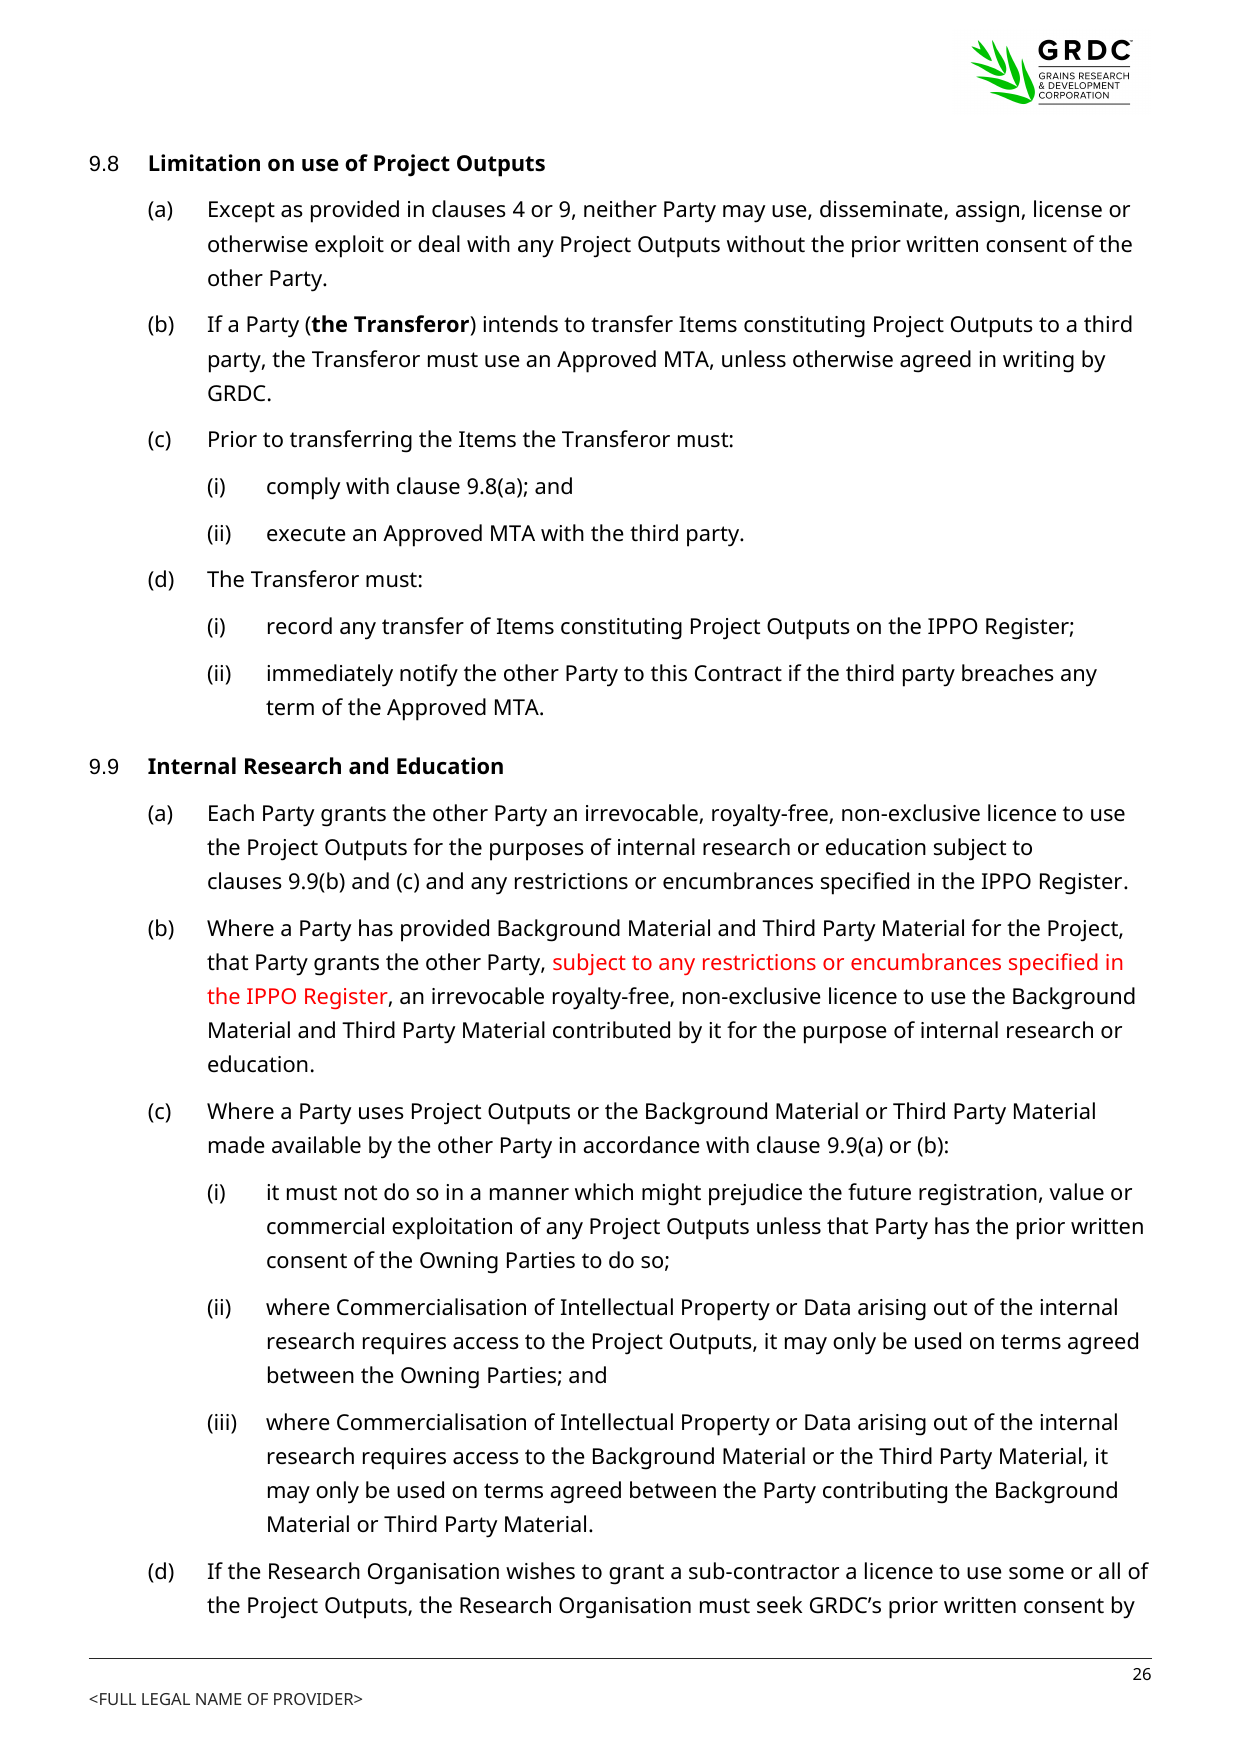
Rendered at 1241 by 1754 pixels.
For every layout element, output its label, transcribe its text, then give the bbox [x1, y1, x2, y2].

text record any transfer of Items constituting Project Outputs on the IPPO Register; [207, 611, 1152, 641]
text Where a Party uses Project Outputs or the Background Material or Third Party Material made available by the other Party in accordance with clause 9.9(a) or (b): [148, 1096, 1152, 1160]
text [148, 1556, 1152, 1620]
text Internal Research and Education [89, 751, 1152, 781]
text Each Party grants the other Party an irrevocable, royalty-free, non-exclusive licence to use the Project Outputs for the purposes of internal research or education subject to clauses 9.9(b) and (c) and any restrictions or encumbrances specified in the IPPO Register. [148, 798, 1152, 896]
picture [952, 29, 1152, 115]
text immediately notify the other Party to this Contract if the third party breaches any term of the Approved MTA. [207, 658, 1152, 722]
text The Transferor must: [148, 564, 1152, 594]
text it must not do so in a manner which might prejudice the future registration, value or commercial exploitation of any Project Outputs unless that Party has the prior written consent of the Owning Parties to do so; [207, 1177, 1152, 1275]
text where Commercialisation of Intellectual Property or Data arising out of the internal research requires access to the Background Material or the Third Party Material, it may only be used on terms agreed between the Party contributing the Background Material or Third Party Material. [207, 1407, 1152, 1539]
text comply with clause 9.8(a); and [207, 471, 1152, 501]
text execute an Approved MTA with the third party. [207, 518, 1152, 547]
text where Commercialisation of Intellectual Property or Data arising out of the internal research requires access to the Project Outputs, it may only be used on terms agreed between the Owning Parties; and [207, 1292, 1152, 1390]
text Prior to transferring the Items the Transferor must: [148, 424, 1152, 454]
text If a Party (the Transferor) intends to transfer Items constituting Project Outputs to a third party, the Transferor must use an Approved MTA, unless otherwise agreed in writing by GRDC. [148, 309, 1152, 407]
text Where a Party has provided Background Material and Third Party Material for the Project, that Party grants the other Party, subject to any restrictions or encumbrances specified in the IPPO Register, an irrevocable royalty-free, non-exclusive licence to use the Background Material and Third Party Material contributed by it for the purpose of internal research or education. [148, 913, 1152, 1079]
text Limitation on use of Project Outputs [89, 148, 1152, 177]
text Except as provided in clauses 4 or 9, neither Party may use, disseminate, assign, license or otherwise exploit or deal with any Project Outputs without the prior written consent of the other Party. [148, 194, 1152, 292]
